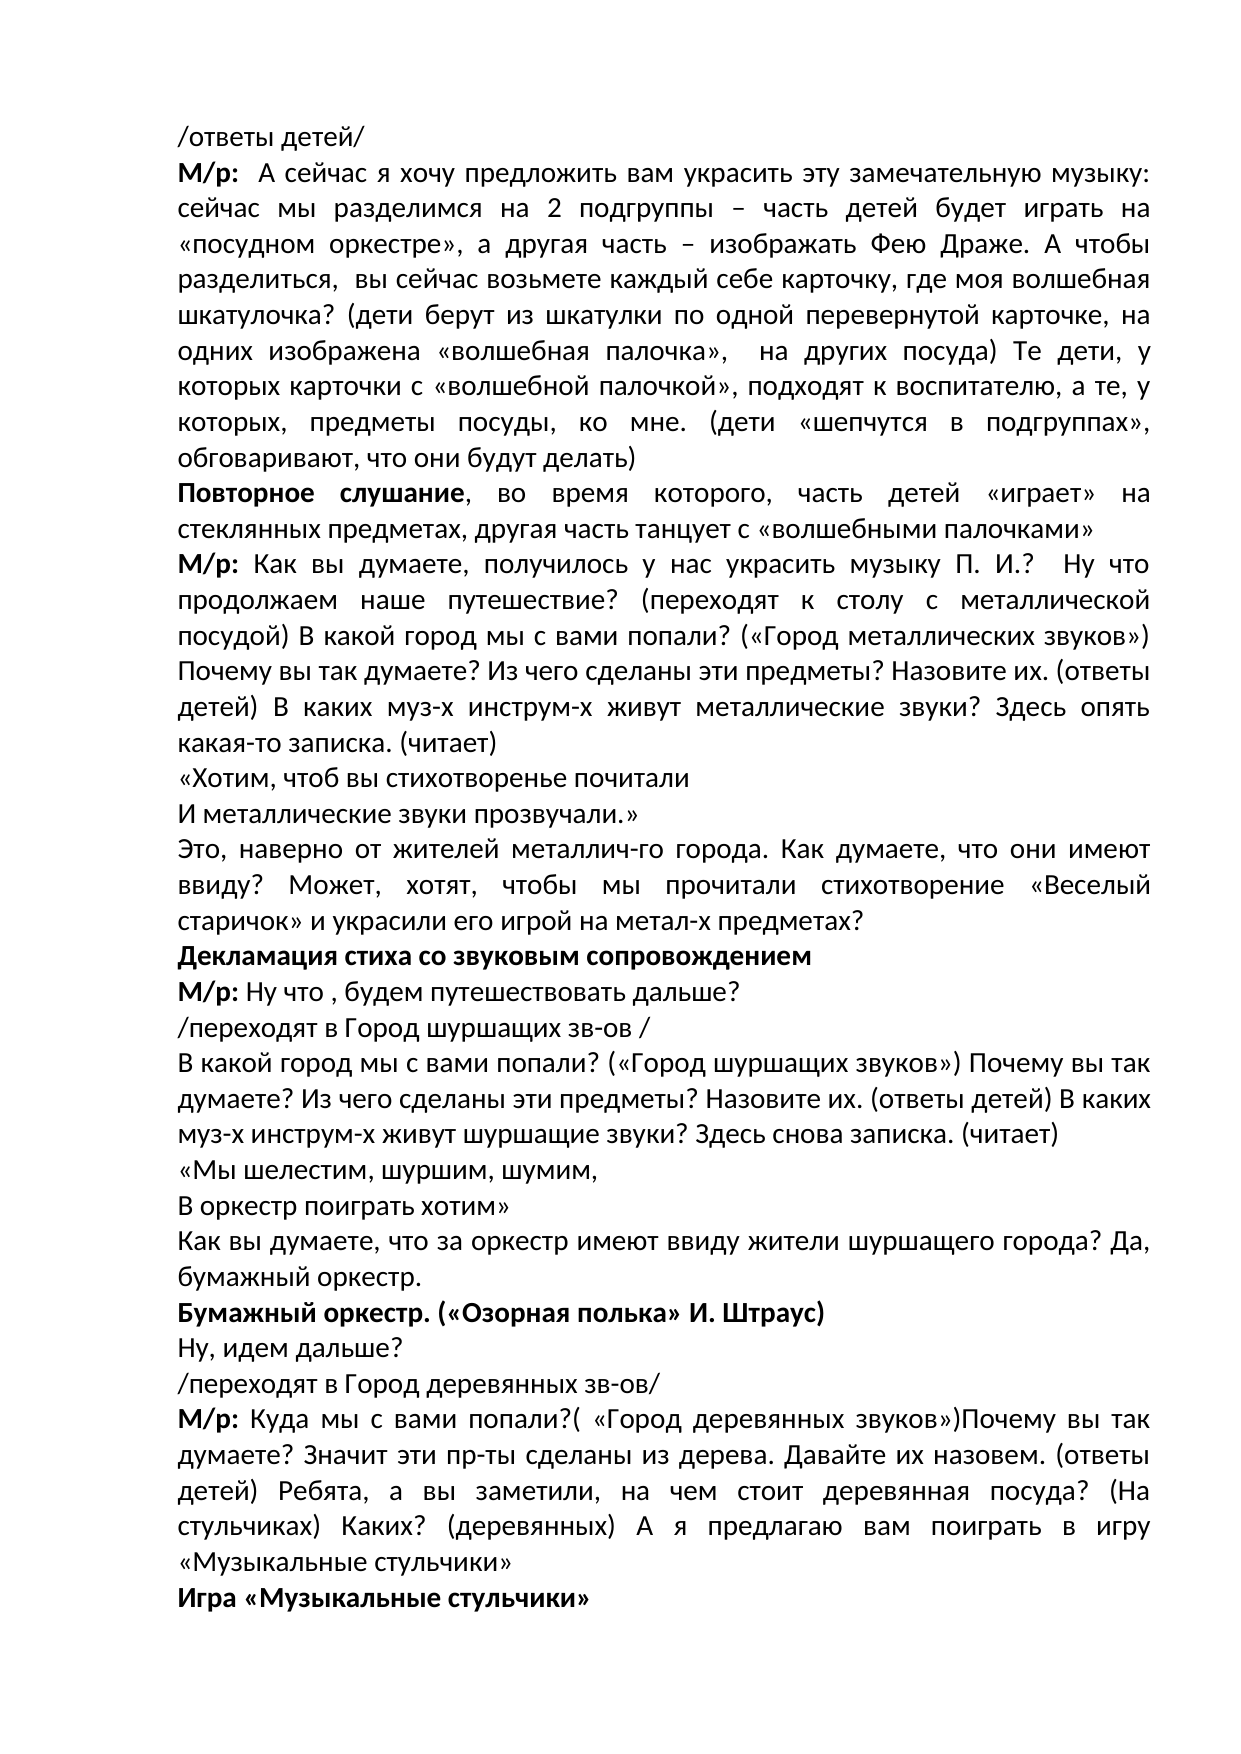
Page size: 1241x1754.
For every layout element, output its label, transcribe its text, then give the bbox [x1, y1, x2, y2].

text /переходят в Город деревянных зв-ов/ [177, 1365, 1152, 1401]
text /ответы детей/ [177, 118, 1152, 154]
text В оркестр поиграть хотим» [177, 1187, 1152, 1222]
text М/р: Куда мы с вами попали?( «Город деревянных звуков»)Почему вы так думаете? Значит эти пр-ты сделаны из дерева. Давайте их назовем. (ответы детей) Ребята, а вы заметили, на чем стоит деревянная посуда? (На стульчиках) Каких? (деревянных) А я предлагаю вам поиграть в игру «Музыкальные стульчики» [177, 1401, 1152, 1579]
text И металлические звуки прозвучали.» [177, 795, 1152, 831]
text Как вы думаете, что за оркестр имеют ввиду жители шуршащего города? Да, бумажный оркестр. [177, 1222, 1152, 1294]
text «Хотим, чтоб вы стихотворенье почитали [177, 759, 1152, 795]
text М/р: Как вы думаете, получилось у нас украсить музыку П. И.? Ну что продолжаем наше путешествие? (переходят к столу с металлической посудой) В какой город мы с вами попали? («Город металлических звуков») Почему вы так думаете? Из чего сделаны эти предметы? Назовите их. (ответы детей) В каких муз-х инструм-х живут металлические звуки? Здесь опять какая-то записка. (читает) [177, 546, 1152, 759]
text Декламация стиха со звуковым сопровождением [177, 937, 1152, 973]
text /переходят в Город шуршащих зв-ов / [177, 1009, 1152, 1044]
text Ну, идем дальше? [177, 1329, 1152, 1365]
text В какой город мы с вами попали? («Город шуршащих звуков») Почему вы так думаете? Из чего сделаны эти предметы? Назовите их. (ответы детей) В каких муз-х инструм-х живут шуршащие звуки? Здесь снова записка. (читает) [177, 1044, 1152, 1151]
text Это, наверно от жителей металлич-го города. Как думаете, что они имеют ввиду? Может, хотят, чтобы мы прочитали стихотворение «Веселый старичок» и украсили его игрой на метал-х предметах? [177, 831, 1152, 937]
text Игра «Музыкальные стульчики» [177, 1579, 1152, 1614]
text Бумажный оркестр. («Озорная полька» И. Штраус) [177, 1294, 1152, 1329]
text Повторное слушание, во время которого, часть детей «играет» на стеклянных предметах, другая часть танцует с «волшебными палочками» [177, 474, 1152, 546]
text «Мы шелестим, шуршим, шумим, [177, 1151, 1152, 1187]
text М/р: А сейчас я хочу предложить вам украсить эту замечательную музыку: сейчас мы разделимся на 2 подгруппы – часть детей будет играть на «посудном оркестре», а другая часть – изображать Фею Драже. А чтобы разделиться, вы сейчас возьмете каждый себе карточку, где моя волшебная шкатулочка? (дети берут из шкатулки по одной перевернутой карточке, на одних изображена «волшебная палочка», на других посуда) Те дети, у которых карточки с «волшебной палочкой», подходят к воспитателю, а те, у которых, предметы посуды, ко мне. (дети «шепчутся в подгруппах», обговаривают, что они будут делать) [177, 154, 1152, 474]
text М/р: Ну что , будем путешествовать дальше? [177, 973, 1152, 1009]
